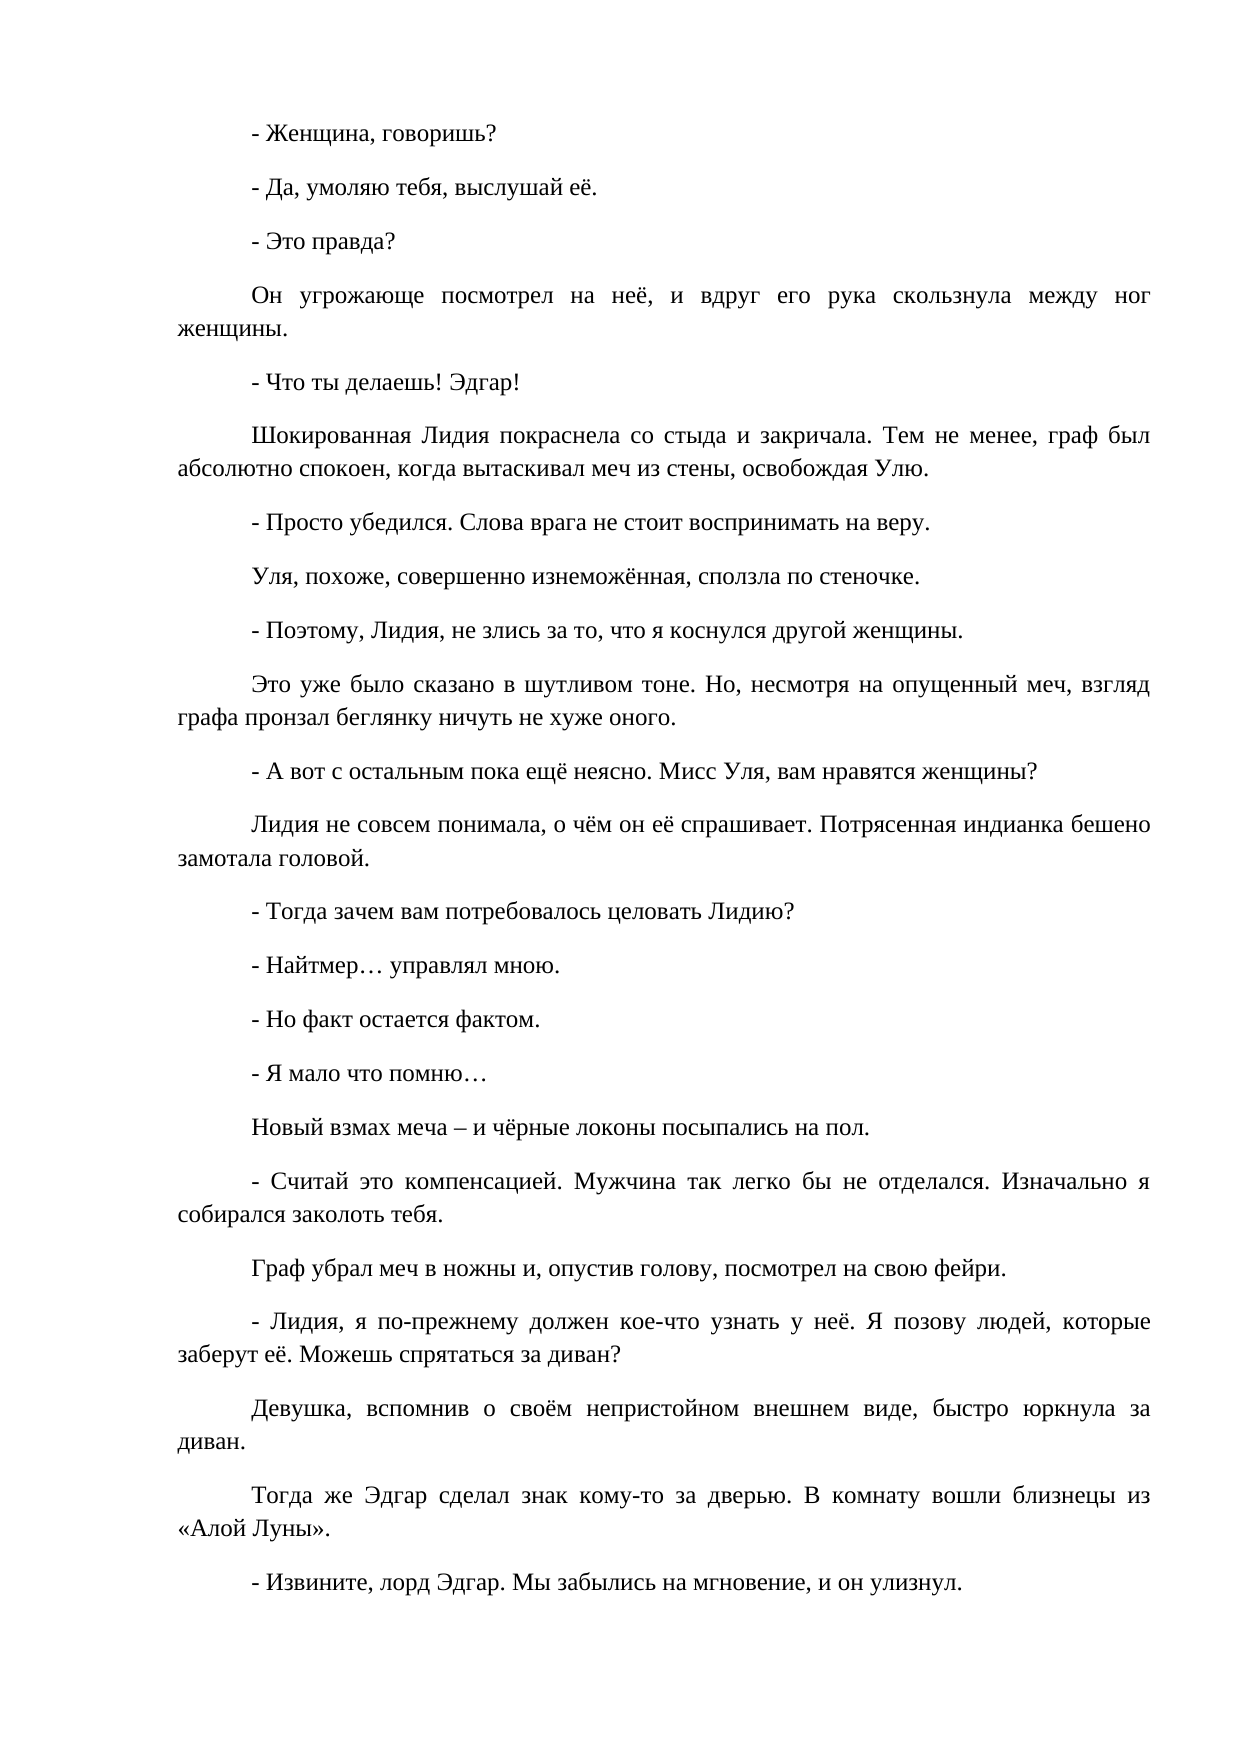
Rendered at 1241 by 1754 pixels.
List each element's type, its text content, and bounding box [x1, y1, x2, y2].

text - Это правда? [177, 226, 1152, 254]
text Девушка, вспомнив о своём непристойном внешнем виде, быстро юркнула за диван. [177, 1393, 1152, 1455]
text - Что ты делаешь! Эдгар! [177, 367, 1152, 395]
text - Лидия, я по-прежнему должен кое-что узнать у неё. Я позову людей, которые заберут её. Можешь спрятаться за диван? [177, 1306, 1152, 1368]
text Лидия не совсем понимала, о чём он её спрашивает. Потрясенная индианка бешено замотала головой. [177, 809, 1152, 871]
text Новый взмах меча – и чёрные локоны посыпались на пол. [177, 1112, 1152, 1141]
text - А вот с остальным пока ещё неясно. Мисс Уля, вам нравятся женщины? [177, 756, 1152, 784]
text - Женщина, говоришь? [177, 118, 1152, 147]
text Тогда же Эдгар сделал знак кому-то за дверью. В комнату вошли близнецы из «Алой Луны». [177, 1480, 1152, 1542]
text - Но факт остается фактом. [177, 1004, 1152, 1033]
text Это уже было сказано в шутливом тоне. Но, несмотря на опущенный меч, взгляд графа пронзал беглянку ничуть не хуже оного. [177, 669, 1152, 731]
text - Тогда зачем вам потребовалось целовать Лидию? [177, 896, 1152, 925]
text Уля, похоже, совершенно изнеможённая, сползла по стеночке. [177, 561, 1152, 590]
text Граф убрал меч в ножны и, опустив голову, посмотрел на свою фейри. [177, 1253, 1152, 1281]
text - Извините, лорд Эдгар. Мы забылись на мгновение, и он улизнул. [177, 1567, 1152, 1596]
text - Да, умоляю тебя, выслушай её. [177, 172, 1152, 201]
text - Я мало что помню… [177, 1058, 1152, 1087]
text - Поэтому, Лидия, не злись за то, что я коснулся другой женщины. [177, 615, 1152, 644]
text Шокированная Лидия покраснела со стыда и закричала. Тем не менее, граф был абсолютно спокоен, когда вытаскивал меч из стены, освобождая Улю. [177, 420, 1152, 482]
text - Найтмер… управлял мною. [177, 950, 1152, 979]
text Он угрожающе посмотрел на неё, и вдруг его рука скользнула между ног женщины. [177, 280, 1152, 341]
text - Считай это компенсацией. Мужчина так легко бы не отделался. Изначально я собирался заколоть тебя. [177, 1166, 1152, 1227]
text - Просто убедился. Слова врага не стоит воспринимать на веру. [177, 507, 1152, 536]
